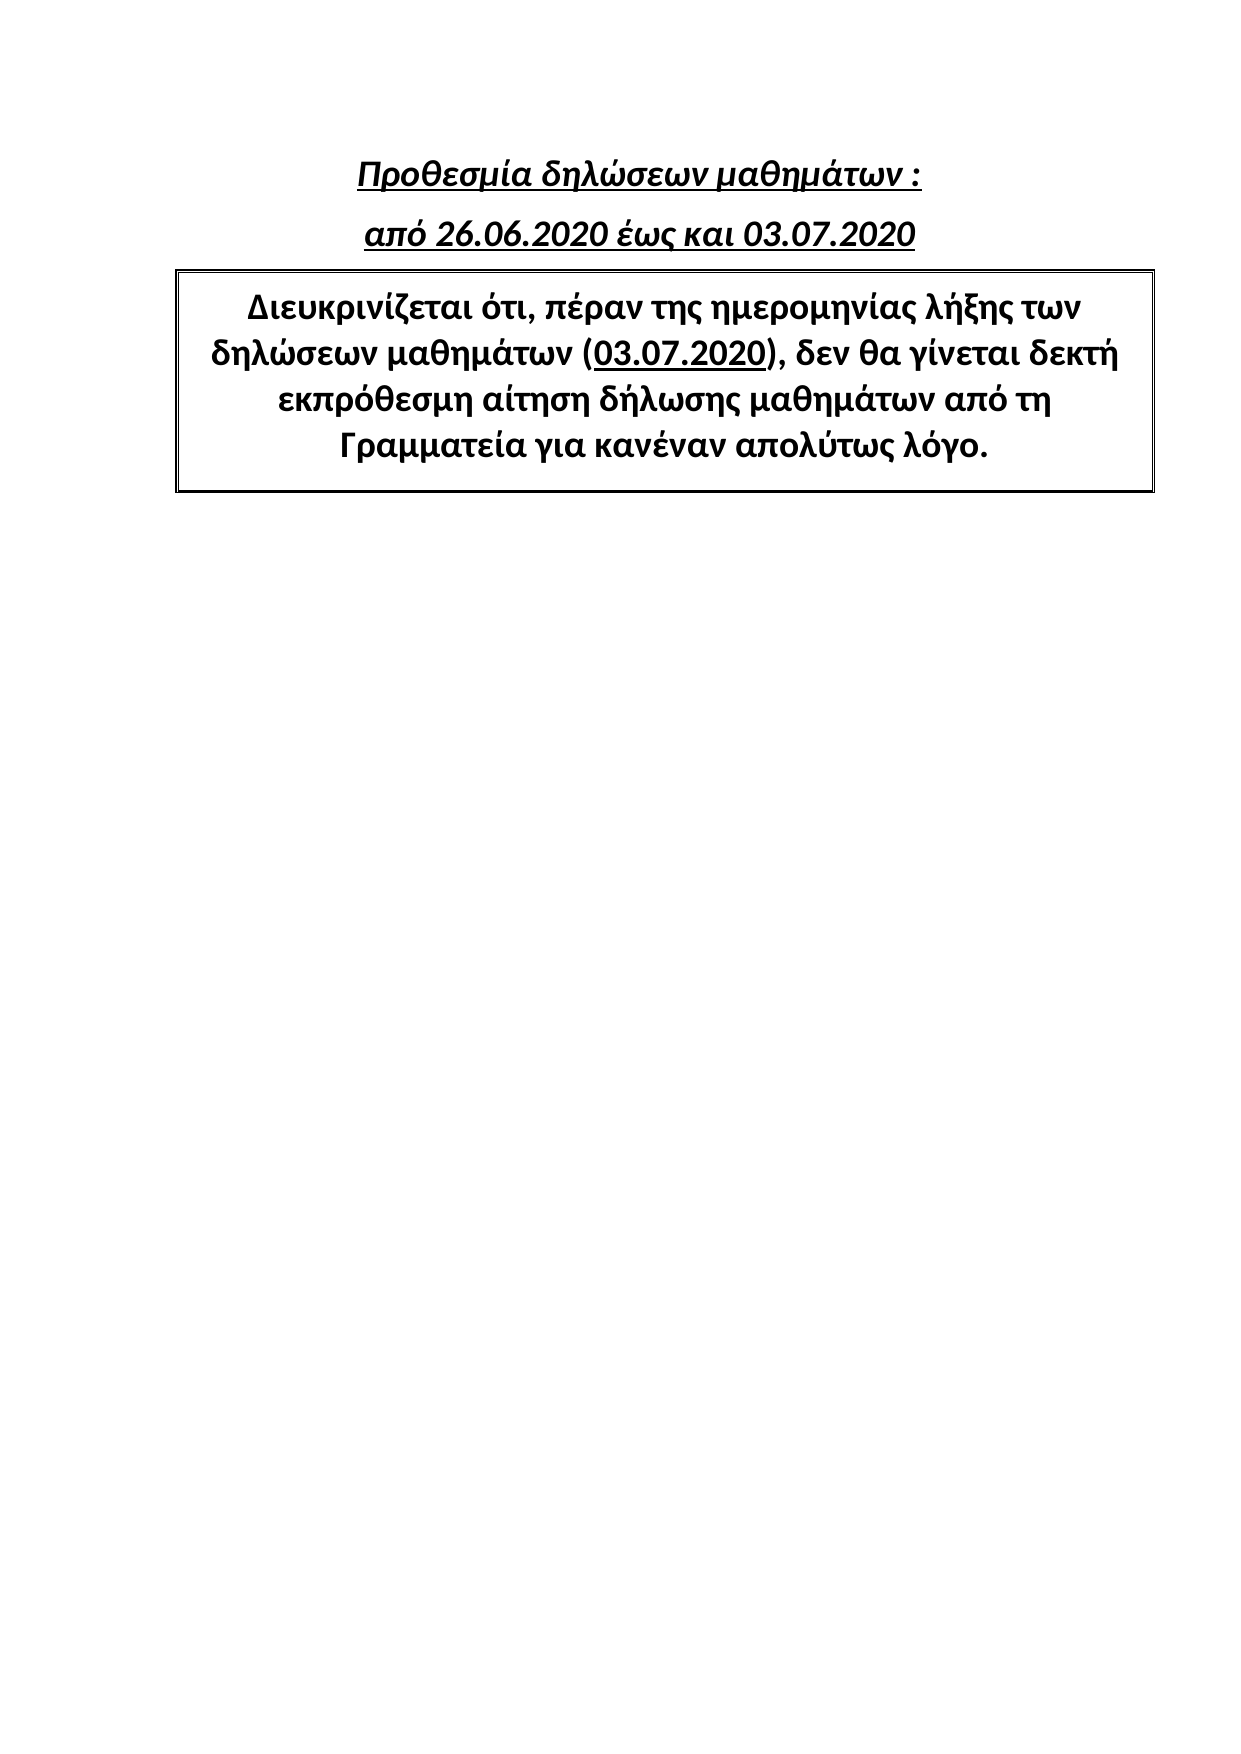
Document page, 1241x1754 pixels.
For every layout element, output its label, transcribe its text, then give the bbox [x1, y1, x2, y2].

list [225, 150, 1053, 226]
text Προθεσμία δηλώσεων μαθημάτων : [225, 309, 1053, 355]
table_header Διευκρινίζεται ότι, πέραν της ημερομηνίας λήξης των δηλώσεων μαθημάτων (03.07.2020), δεν θα γίνεται δεκτή εκπρόθεσμη αίτηση δήλωσης μαθημάτων από τη Γραμματεία για κανέναν απολύτως λόγο. [179, 432, 1152, 649]
text από 26.06.2020 έως και 03.07.2020 [225, 369, 1053, 415]
